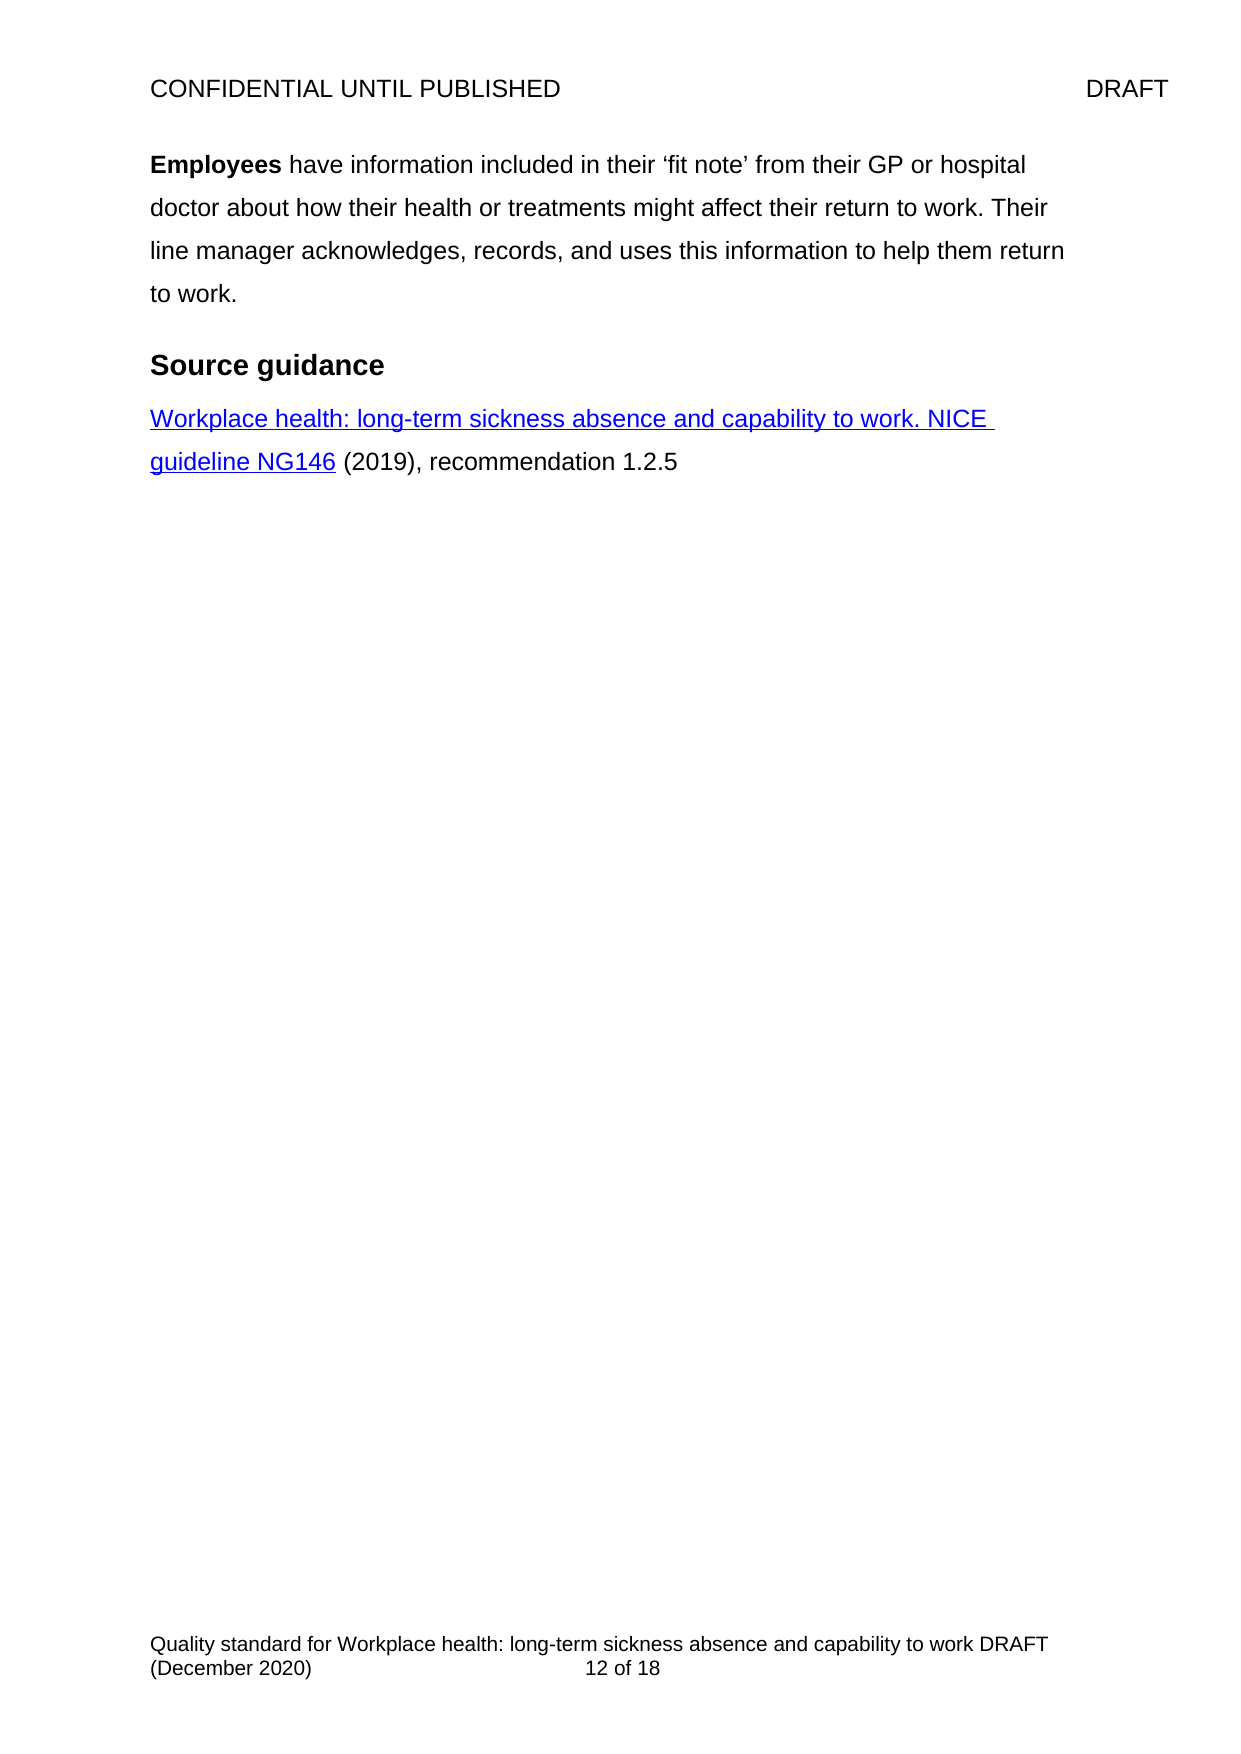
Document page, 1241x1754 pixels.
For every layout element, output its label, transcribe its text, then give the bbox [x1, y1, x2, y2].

text Employees have information included in their ‘fit note’ from their GP or hospital doctor about how their health or treatments might affect their return to work. Their line manager acknowledges, records, and uses this information to help them return to work. [150, 150, 1090, 308]
text Workplace health: long-term sickness absence and capability to work. NICE guideline NG146 (2019), recommendation 1.2.5 [150, 404, 1090, 476]
subtitle Source guidance [150, 347, 1090, 381]
